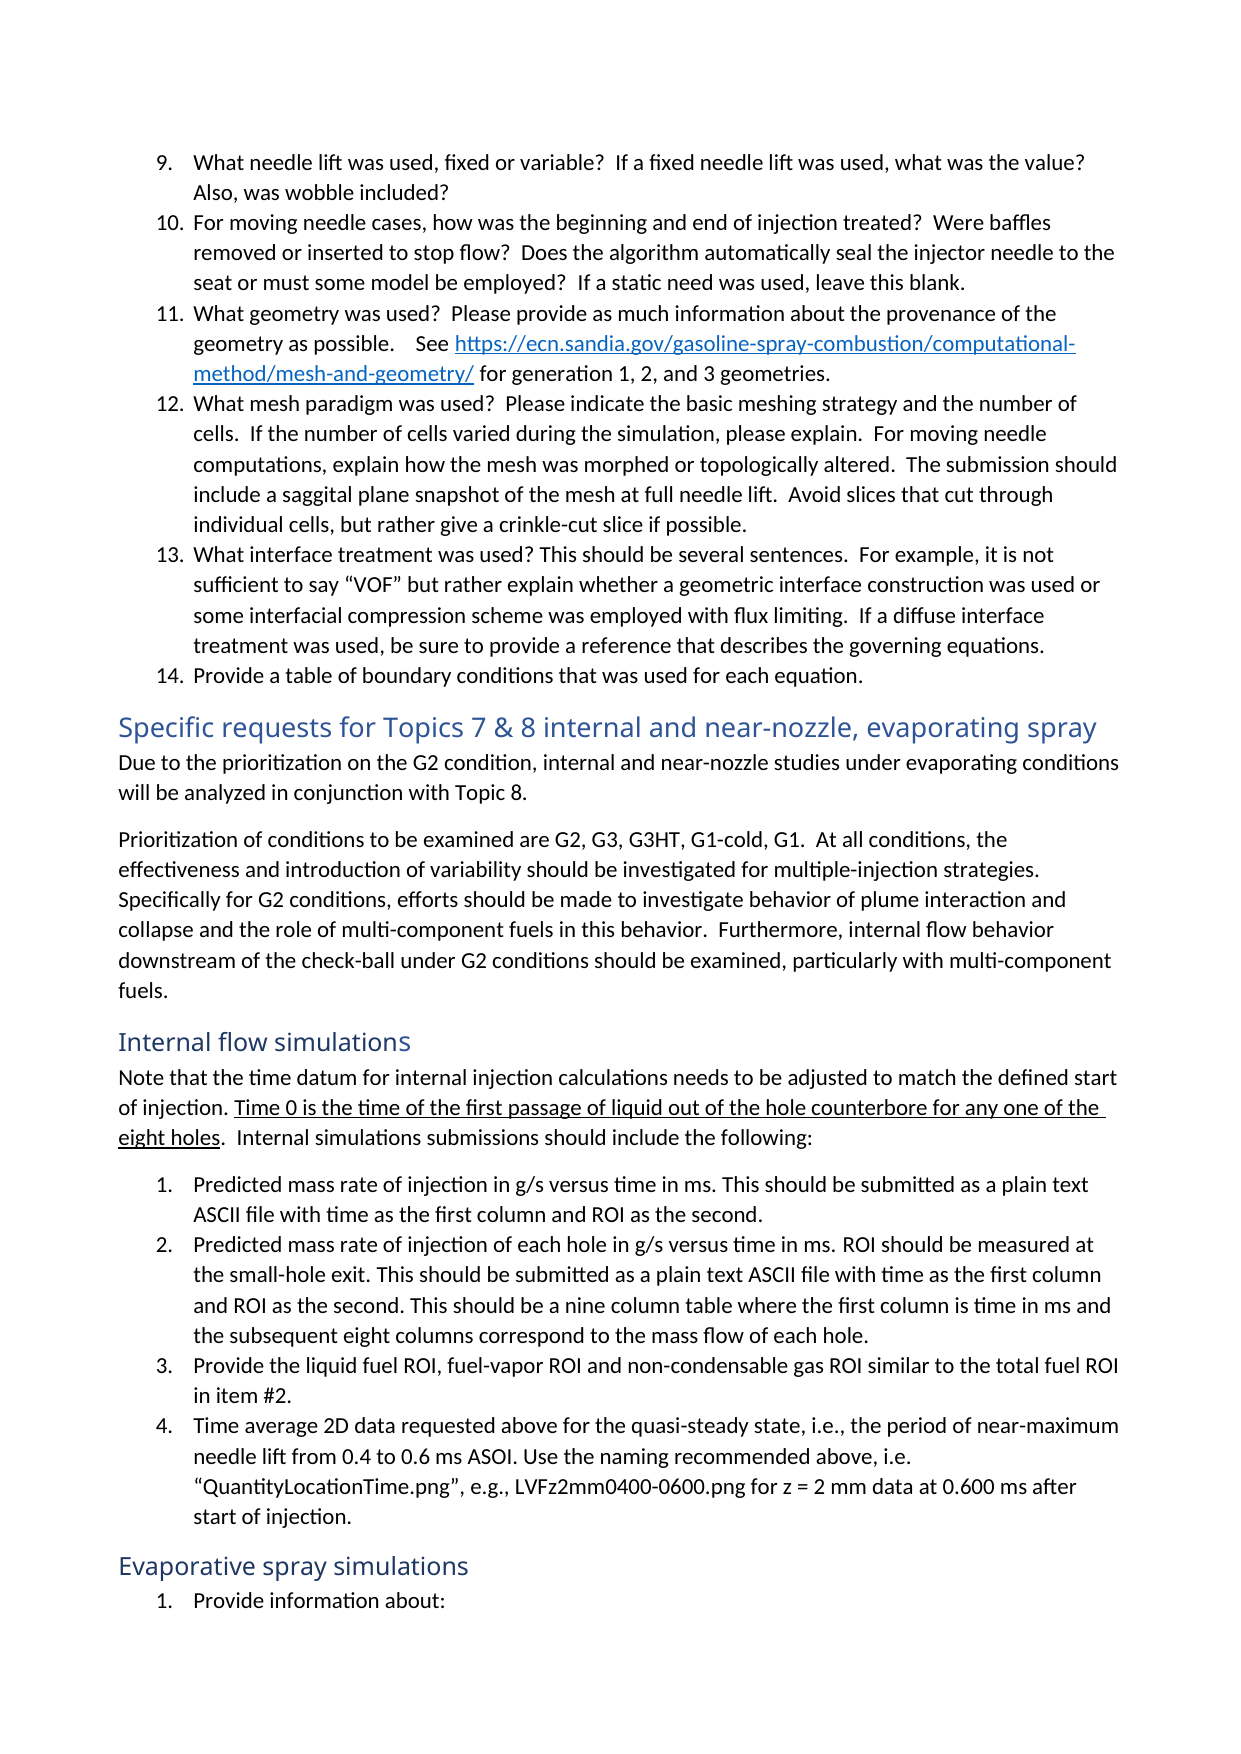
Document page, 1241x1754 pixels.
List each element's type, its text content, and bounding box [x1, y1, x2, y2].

list For moving needle cases, how was the beginning and end of injection treated? Were baffles removed or inserted to stop flow? Does the algorithm automatically seal the injector needle to the seat or must some model be employed? If a static need was used, leave this blank. [156, 208, 1122, 296]
list Provide information about: [156, 1586, 1122, 1614]
list Provide a table of boundary conditions that was used for each equation. [156, 661, 1122, 689]
list Time average 2D data requested above for the quasi-steady state, i.e., the period of near-maximum needle lift from 0.4 to 0.6 ms ASOI. Use the naming recommended above, i.e. “QuantityLocationTime.png”, e.g., LVFz2mm0400-0600.png for z = 2 mm data at 0.600 ms after start of injection. [156, 1412, 1122, 1530]
subtitle Evaporative spray simulations [118, 1549, 1122, 1583]
list What interface treatment was used? This should be several sentences. For example, it is not sufficient to say “VOF” but rather explain whether a geometric interface construction was used or some interfacial compression scheme was employed with flux limiting. If a diffuse interface treatment was used, be sure to provide a reference that describes the governing equations. [156, 540, 1122, 659]
list Provide the liquid fuel ROI, fuel-vapor ROI and non-condensable gas ROI similar to the total fuel ROI in item #2. [156, 1351, 1122, 1409]
subtitle Specific requests for Topics 7 & 8 internal and near-nozzle, evaporating spray [118, 708, 1122, 745]
text Prioritization of conditions to be examined are G2, G3, G3HT, G1-cold, G1. At all conditions, the effectiveness and introduction of variability should be investigated for multiple-injection strategies. Specifically for G2 conditions, efforts should be made to investigate behavior of plume interaction and collapse and the role of multi-component fuels in this behavior. Furthermore, internal flow behavior downstream of the check-ball under G2 conditions should be examined, particularly with multi-component fuels. [118, 825, 1122, 1004]
list Predicted mass rate of injection of each hole in g/s versus time in ms. ROI should be measured at the small-hole exit. This should be submitted as a plain text ASCII file with time as the first column and ROI as the second. This should be a nine column table where the first column is time in ms and the subsequent eight columns correspond to the mass flow of each hole. [156, 1230, 1122, 1349]
list What geometry was used? Please provide as much information about the provenance of the geometry as possible. See https://ecn.sandia.gov/gasoline-spray-combustion/computational-method/mesh-and-geometry/ for generation 1, 2, and 3 geometries. [156, 299, 1122, 387]
list What mesh paradigm was used? Please indicate the basic meshing strategy and the number of cells. If the number of cells varied during the simulation, please explain. For moving needle computations, explain how the mesh was morphed or topologically altered. The submission should include a saggital plane snapshot of the mesh at full needle lift. Avoid slices that cut through individual cells, but rather give a crinkle-cut slice if possible. [156, 389, 1122, 538]
subtitle Internal flow simulations [118, 1023, 1122, 1060]
text Note that the time datum for internal injection calculations needs to be adjusted to match the defined start of injection. Time 0 is the time of the first passage of liquid out of the hole counterbore for any one of the eight holes. Internal simulations submissions should include the following: [118, 1063, 1122, 1151]
list Predicted mass rate of injection in g/s versus time in ms. This should be submitted as a plain text ASCII file with time as the first column and ROI as the second. [156, 1170, 1122, 1228]
list What needle lift was used, fixed or variable? If a fixed needle lift was used, what was the value? Also, was wobble included? [156, 148, 1122, 206]
text Due to the prioritization on the G2 condition, internal and near-nozzle studies under evaporating conditions will be analyzed in conjunction with Topic 8. [118, 748, 1122, 806]
